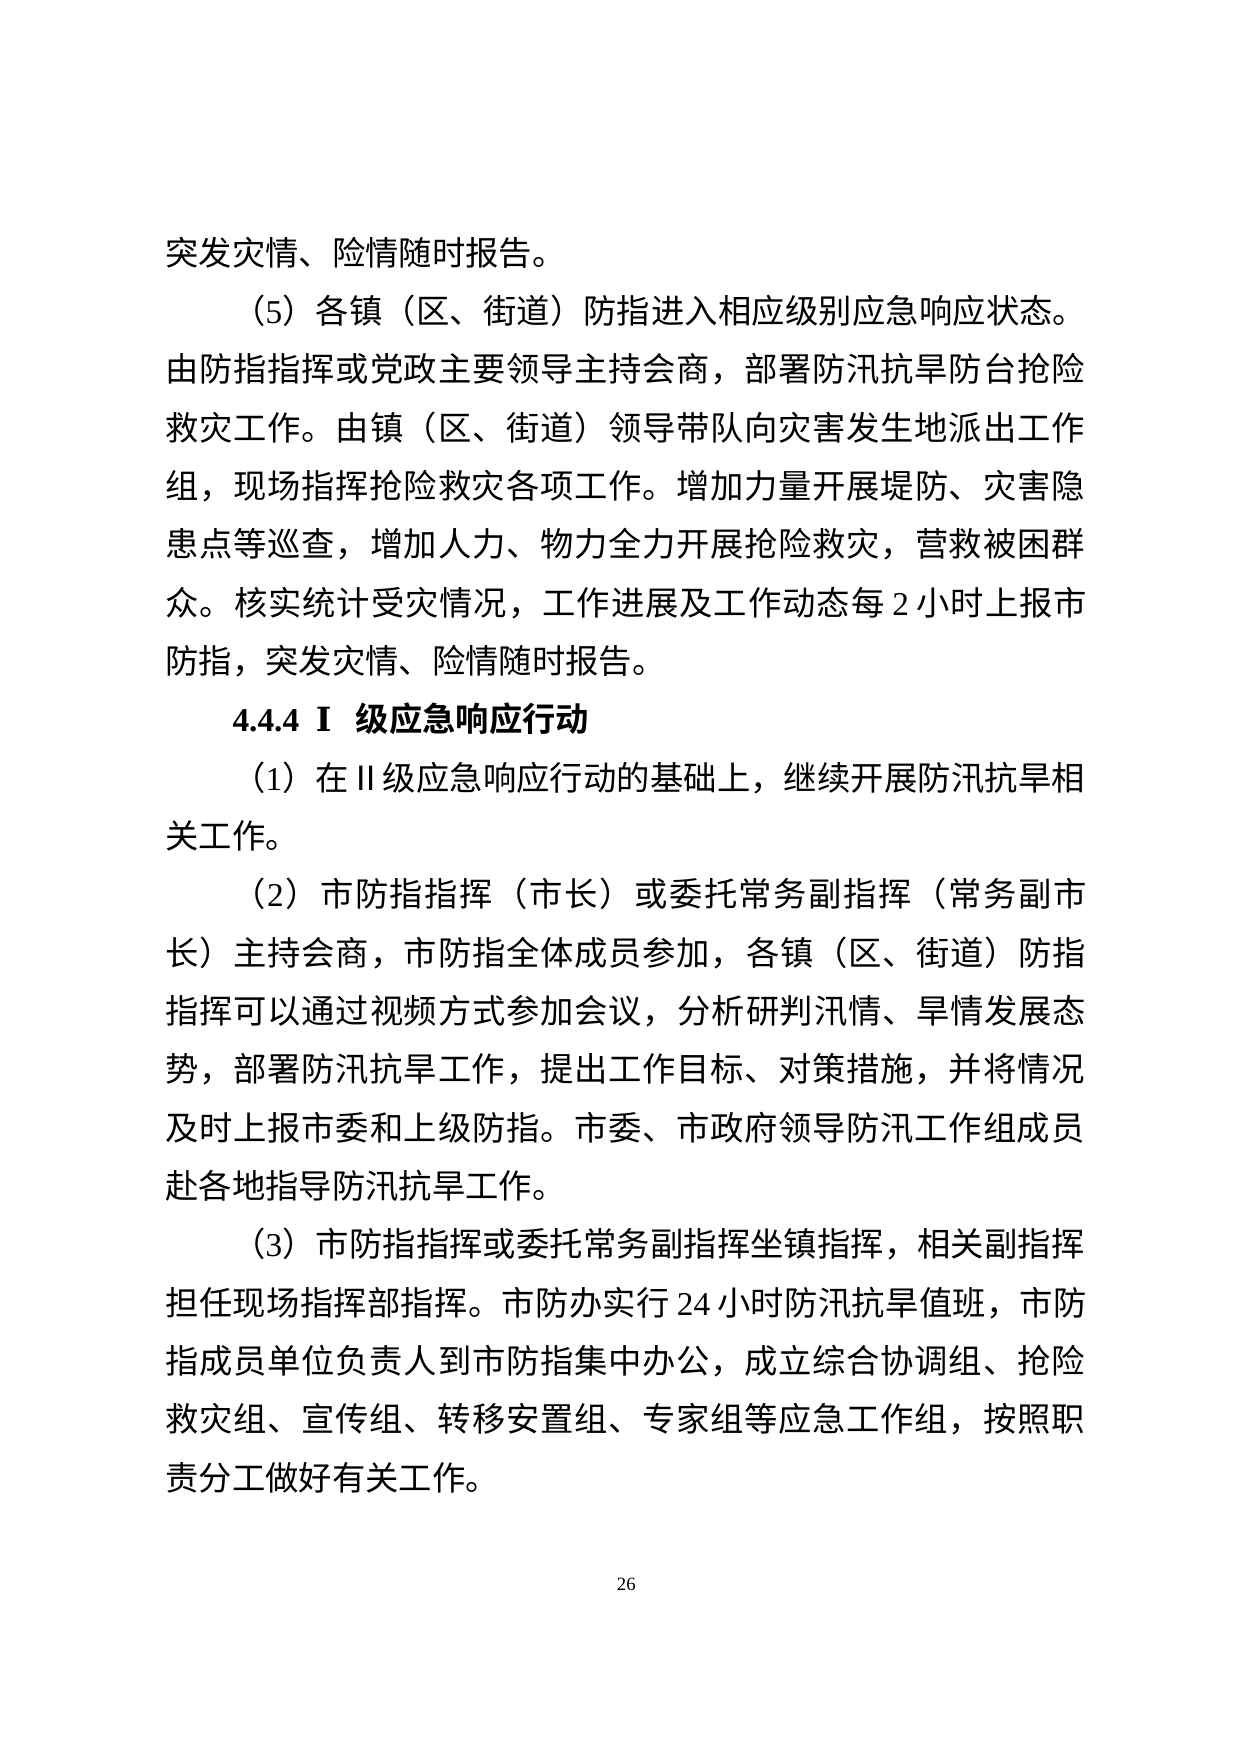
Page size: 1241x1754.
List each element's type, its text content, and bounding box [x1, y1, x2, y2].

text 4.4.4 Ⅰ级应急响应行动 [165, 685, 1087, 743]
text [165, 218, 1087, 277]
text （5）各镇（区、街道）防指进入相应级别应急响应状态。由防指指挥或党政主要领导主持会商，部署防汛抗旱防台抢险救灾工作。由镇（区、街道）领导带队向灾害发生地派出工作组，现场指挥抢险救灾各项工作。增加力量开展堤防、灾害隐患点等巡查，增加人力、物力全力开展抢险救灾，营救被困群众。核实统计受灾情况，工作进展及工作动态每2小时上报市防指，突发灾情、险情随时报告。 [165, 277, 1087, 685]
text （3）市防指指挥或委托常务副指挥坐镇指挥，相关副指挥担任现场指挥部指挥。市防办实行24小时防汛抗旱值班，市防指成员单位负责人到市防指集中办公，成立综合协调组、抢险救灾组、宣传组、转移安置组、专家组等应急工作组，按照职责分工做好有关工作。 [165, 1210, 1087, 1502]
text （1）在Ⅱ级应急响应行动的基础上，继续开展防汛抗旱相关工作。 [165, 743, 1087, 860]
text （2）市防指指挥（市长）或委托常务副指挥（常务副市长）主持会商，市防指全体成员参加，各镇（区、街道）防指指挥可以通过视频方式参加会议，分析研判汛情、旱情发展态势，部署防汛抗旱工作，提出工作目标、对策措施，并将情况及时上报市委和上级防指。市委、市政府领导防汛工作组成员赴各地指导防汛抗旱工作。 [165, 860, 1087, 1210]
